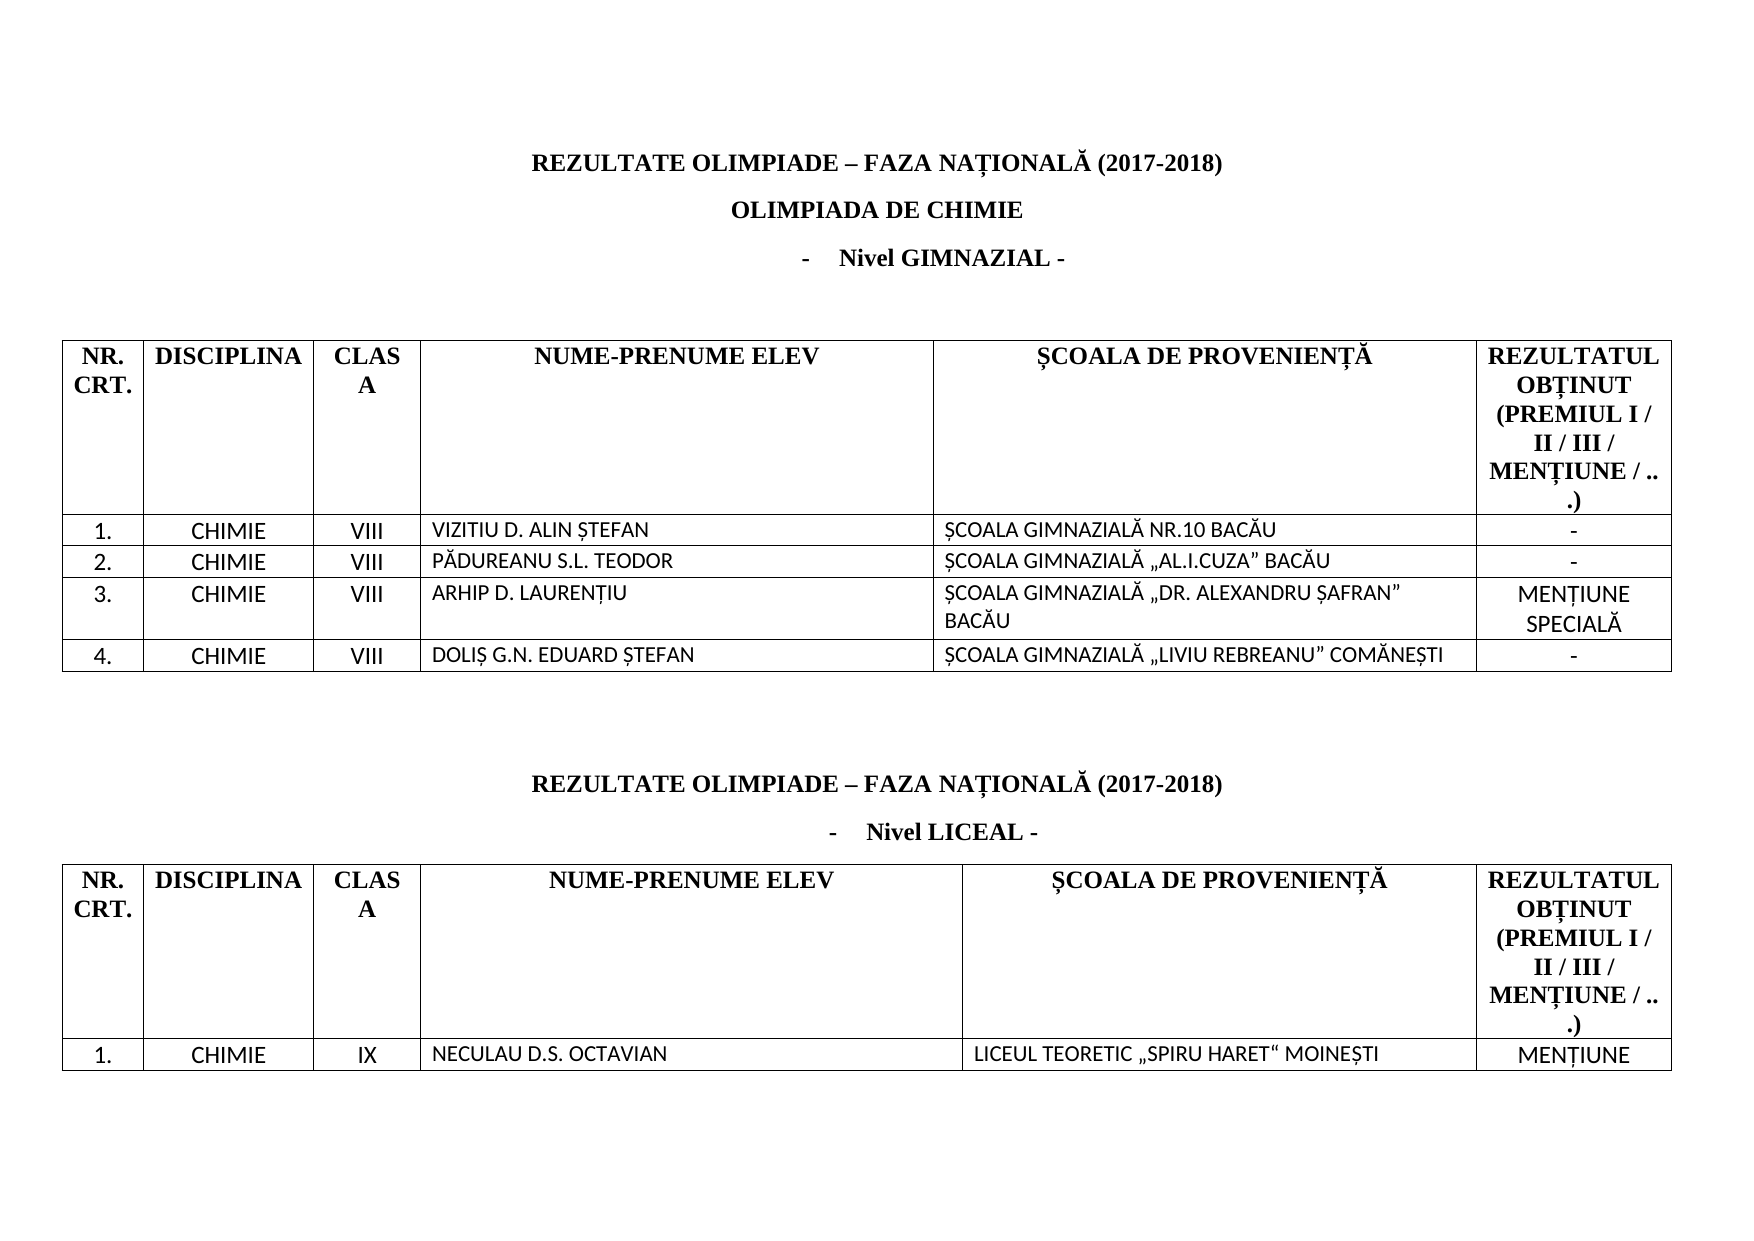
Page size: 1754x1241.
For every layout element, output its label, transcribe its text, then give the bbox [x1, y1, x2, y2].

table_header DISCIPLINA [144, 865, 313, 1038]
table_cell CHIMIE [144, 546, 313, 577]
table_cell - [1477, 515, 1671, 545]
table_cell - [1477, 640, 1671, 671]
table_cell ȘCOALA GIMNAZIALĂ NR.10 BACĂU [934, 515, 1476, 545]
table_cell 3. [63, 578, 143, 639]
text OLIMPIADA DE CHIMIE [148, 195, 1606, 224]
table_cell VIII [314, 546, 420, 577]
table_cell ȘCOALA GIMNAZIALĂ „AL.I.CUZA” BACĂU [934, 546, 1476, 577]
text REZULTATE OLIMPIADE – FAZA NAȚIONALĂ (2017-2018) [148, 769, 1606, 798]
table_cell VIZITIU D. ALIN ȘTEFAN [421, 515, 933, 545]
table_cell VIII [314, 640, 420, 671]
table_header NUME-PRENUME ELEV [421, 865, 962, 1038]
table_cell 2. [63, 546, 143, 577]
table_header DISCIPLINA [144, 341, 313, 514]
table_header CLASA [314, 341, 420, 514]
table_cell LICEUL TEORETIC „SPIRU HARET“ MOINEŞTI [963, 1039, 1476, 1069]
text REZULTATE OLIMPIADE – FAZA NAȚIONALĂ (2017-2018) [148, 148, 1606, 176]
table_cell CHIMIE [144, 1039, 313, 1069]
table_cell ȘCOALA GIMNAZIALĂ „DR. ALEXANDRU ȘAFRAN” BACĂU [934, 578, 1476, 639]
table_header NUME-PRENUME ELEV [421, 341, 933, 514]
table_cell ARHIP D. LAURENȚIU [421, 578, 933, 639]
table_cell IX [314, 1039, 420, 1069]
table_cell 1. [63, 515, 143, 545]
table_header ȘCOALA DE PROVENIENȚĂ [963, 865, 1476, 1038]
table_header NR. CRT. [63, 341, 143, 514]
list Nivel LICEAL - [260, 817, 1606, 845]
table_cell 1. [63, 1039, 143, 1069]
table_cell CHIMIE [144, 578, 313, 639]
table_cell DOLIȘ G.N. EDUARD ȘTEFAN [421, 640, 933, 671]
table_header NR. CRT. [63, 865, 143, 1038]
table_cell VIII [314, 515, 420, 545]
table_cell VIII [314, 578, 420, 639]
table_header ȘCOALA DE PROVENIENȚĂ [934, 341, 1476, 514]
table_cell CHIMIE [144, 640, 313, 671]
table_cell PĂDUREANU S.L. TEODOR [421, 546, 933, 577]
table_header REZULTATUL OBȚINUT (PREMIUL I / II / III / MENȚIUNE / ...) [1477, 341, 1671, 514]
table_cell MENȚIUNE SPECIALĂ [1477, 578, 1671, 639]
table_cell - [1477, 546, 1671, 577]
table_cell NECULAU D.S. OCTAVIAN [421, 1039, 962, 1069]
table_header CLASA [314, 865, 420, 1038]
list Nivel GIMNAZIAL - [260, 243, 1606, 272]
table_header REZULTATUL OBȚINUT (PREMIUL I / II / III / MENȚIUNE / ...) [1477, 865, 1671, 1038]
table_cell CHIMIE [144, 515, 313, 545]
table_cell 4. [63, 640, 143, 671]
table_cell ȘCOALA GIMNAZIALĂ „LIVIU REBREANU” COMĂNEȘTI [934, 640, 1476, 671]
table_cell MENȚIUNE [1477, 1039, 1671, 1069]
